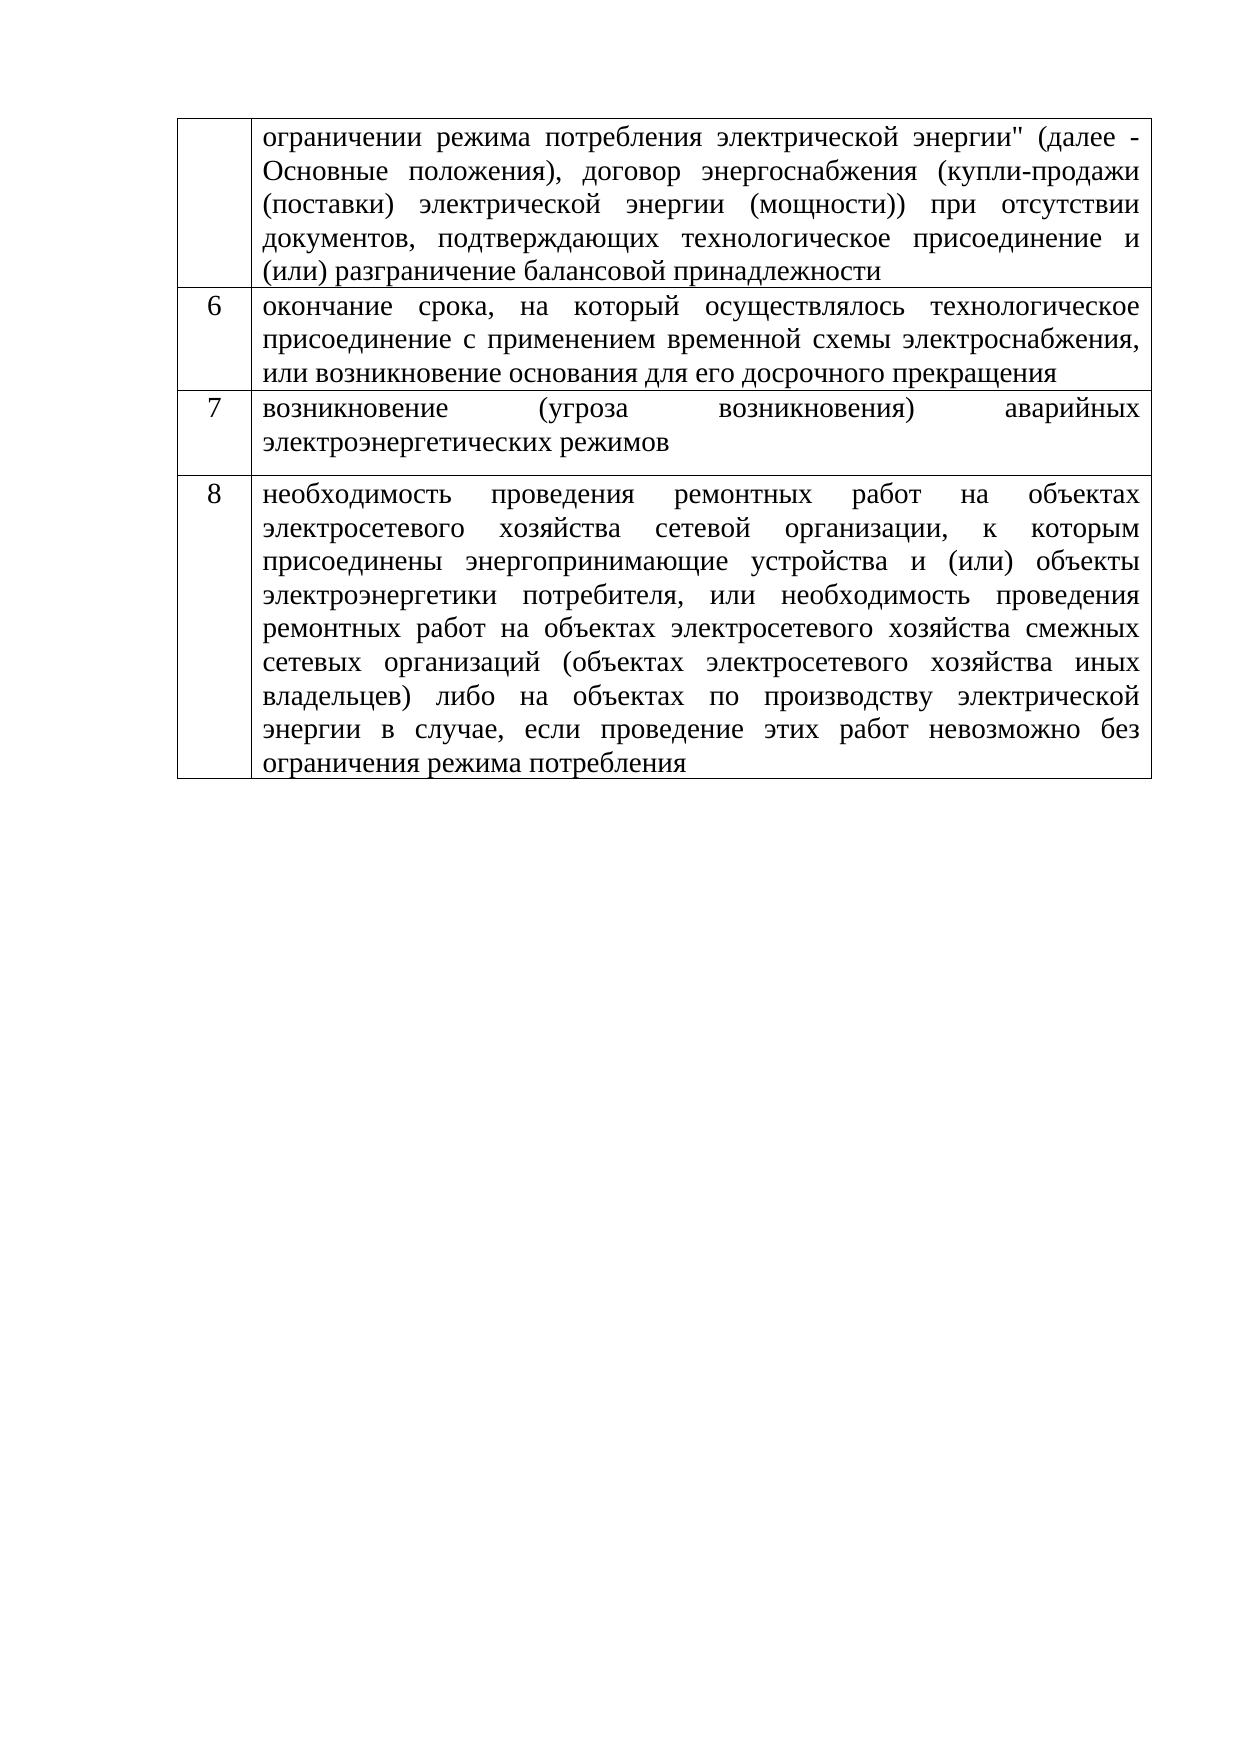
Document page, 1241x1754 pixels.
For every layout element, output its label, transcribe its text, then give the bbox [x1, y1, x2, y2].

table_cell 5 [178, 119, 251, 287]
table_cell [252, 119, 1151, 287]
table_cell 8 [178, 476, 251, 778]
table_cell 7 [178, 391, 251, 475]
table_cell окончание срока, на который осуществлялось технологическое присоединение с применением временной схемы электроснабжения, или возникновение основания для его досрочного прекращения [252, 288, 1151, 389]
table_cell необходимость проведения ремонтных работ на объектах электросетевого хозяйства сетевой организации, к которым присоединены энергопринимающие устройства и (или) объекты электроэнергетики потребителя, или необходимость проведения ремонтных работ на объектах электросетевого хозяйства смежных сетевых организаций (объектах электросетевого хозяйства иных владельцев) либо на объектах по производству электрической энергии в случае, если проведение этих работ невозможно без ограничения режима потребления [252, 476, 1151, 778]
table_cell 6 [178, 288, 251, 389]
table_cell возникновение (угроза возникновения) аварийных электроэнергетических режимов [252, 391, 1151, 475]
